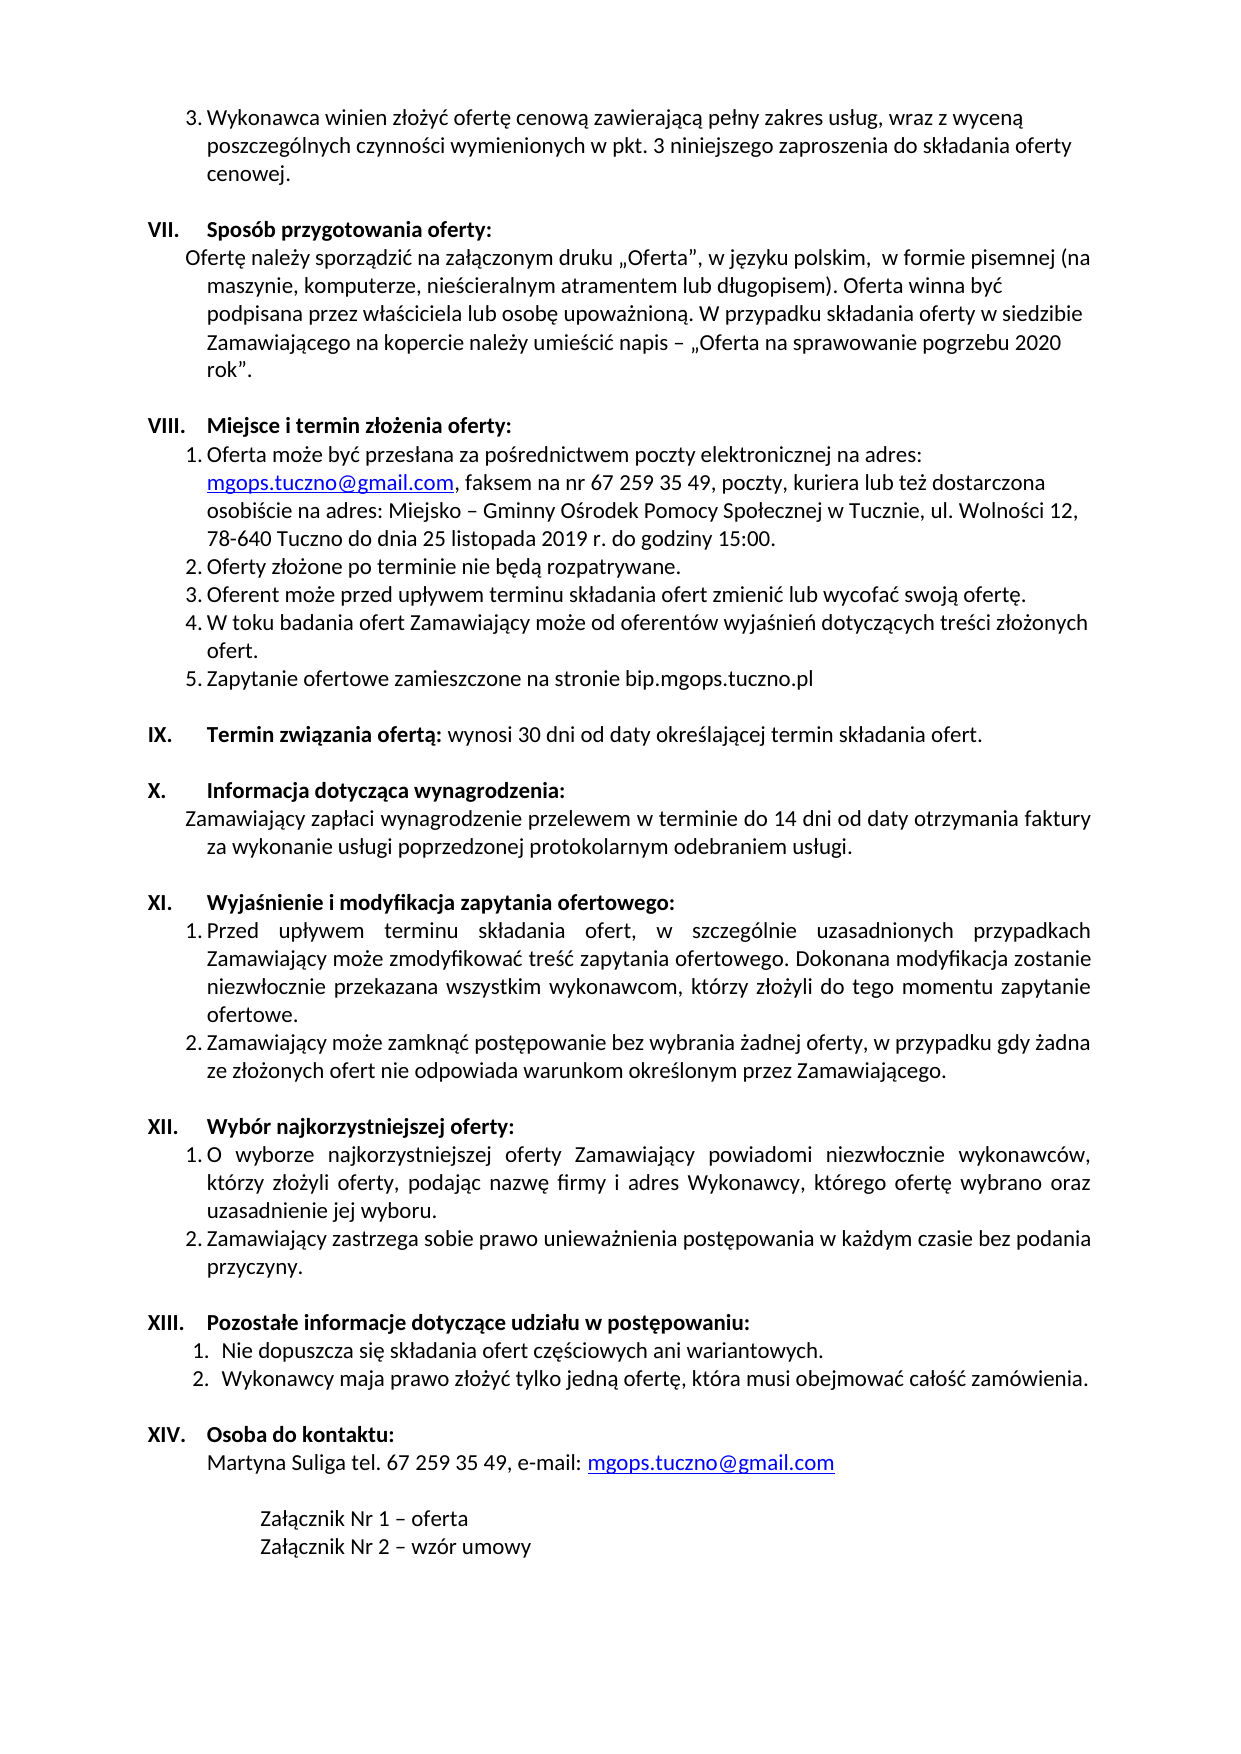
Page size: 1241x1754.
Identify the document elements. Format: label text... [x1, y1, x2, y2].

list W toku badania ofert Zamawiający może od oferentów wyjaśnień dotyczących treści złożonych ofert. [185, 608, 1093, 664]
list Zapytanie ofertowe zamieszczone na stronie bip.mgops.tuczno.pl [185, 664, 1093, 692]
list Wykonawcy maja prawo złożyć tylko jedną ofertę, która musi obejmować całość zamówienia. [192, 1364, 1093, 1392]
list Pozostałe informacje dotyczące udziału w postępowaniu: [148, 1308, 1093, 1336]
list Miejsce i termin złożenia oferty: [148, 412, 1093, 440]
list Oferty złożone po terminie nie będą rozpatrywane. [185, 552, 1093, 580]
list O wyborze najkorzystniejszej oferty Zamawiający powiadomi niezwłocznie wykonawców, którzy złożyli oferty, podając nazwę firmy i adres Wykonawcy, którego ofertę wybrano oraz uzasadnienie jej wyboru. [185, 1140, 1093, 1224]
list Sposób przygotowania oferty: [148, 216, 1093, 243]
list Zamawiający może zamknąć postępowanie bez wybrania żadnej oferty, w przypadku gdy żadna ze złożonych ofert nie odpowiada warunkom określonym przez Zamawiającego. [185, 1028, 1093, 1084]
list Wykonawca winien złożyć ofertę cenową zawierającą pełny zakres usług, wraz z wyceną poszczególnych czynności wymienionych w pkt. 3 niniejszego zaproszenia do składania oferty cenowej. [185, 103, 1093, 187]
list Załącznik Nr 2 – wzór umowy [260, 1532, 1093, 1561]
list Nie dopuszcza się składania ofert częściowych ani wariantowych. [192, 1336, 1093, 1364]
list Ofertę należy sporządzić na załączonym druku „Oferta”, w języku polskim, w formie pisemnej (na maszynie, komputerze, nieścieralnym atramentem lub długopisem). Oferta winna być podpisana przez właściciela lub osobę upoważnioną. W przypadku składania oferty w siedzibie Zamawiającego na kopercie należy umieścić napis – „Oferta na sprawowanie pogrzebu 2020 rok”. [185, 243, 1093, 384]
list Załącznik Nr 1 – oferta [260, 1504, 1093, 1532]
list Wybór najkorzystniejszej oferty: [148, 1112, 1093, 1140]
list Zamawiający zapłaci wynagrodzenie przelewem w terminie do 14 dni od daty otrzymania faktury za wykonanie usługi poprzedzonej protokolarnym odebraniem usługi. [185, 804, 1093, 860]
list Przed upływem terminu składania ofert, w szczególnie uzasadnionych przypadkach Zamawiający może zmodyfikować treść zapytania ofertowego. Dokonana modyfikacja zostanie niezwłocznie przekazana wszystkim wykonawcom, którzy złożyli do tego momentu zapytanie ofertowe. [185, 916, 1093, 1028]
list Osoba do kontaktu: [148, 1420, 1093, 1448]
list Wyjaśnienie i modyfikacja zapytania ofertowego: [148, 888, 1093, 916]
list Zamawiający zastrzega sobie prawo unieważnienia postępowania w każdym czasie bez podania przyczyny. [185, 1224, 1093, 1280]
list Informacja dotycząca wynagrodzenia: [148, 776, 1093, 804]
list Martyna Suliga tel. 67 259 35 49, e-mail: mgops.tuczno@gmail.com [207, 1448, 1093, 1476]
list Oferta może być przesłana za pośrednictwem poczty elektronicznej na adres: mgops.tuczno@gmail.com, faksem na nr 67 259 35 49, poczty, kuriera lub też dostarczona osobiście na adres: Miejsko – Gminny Ośrodek Pomocy Społecznej w Tucznie, ul. Wolności 12, 78-640 Tuczno do dnia 25 listopada 2019 r. do godziny 15:00. [185, 440, 1093, 552]
list Oferent może przed upływem terminu składania ofert zmienić lub wycofać swoją ofertę. [185, 580, 1093, 608]
list Termin związania ofertą: wynosi 30 dni od daty określającej termin składania ofert. [148, 720, 1093, 748]
